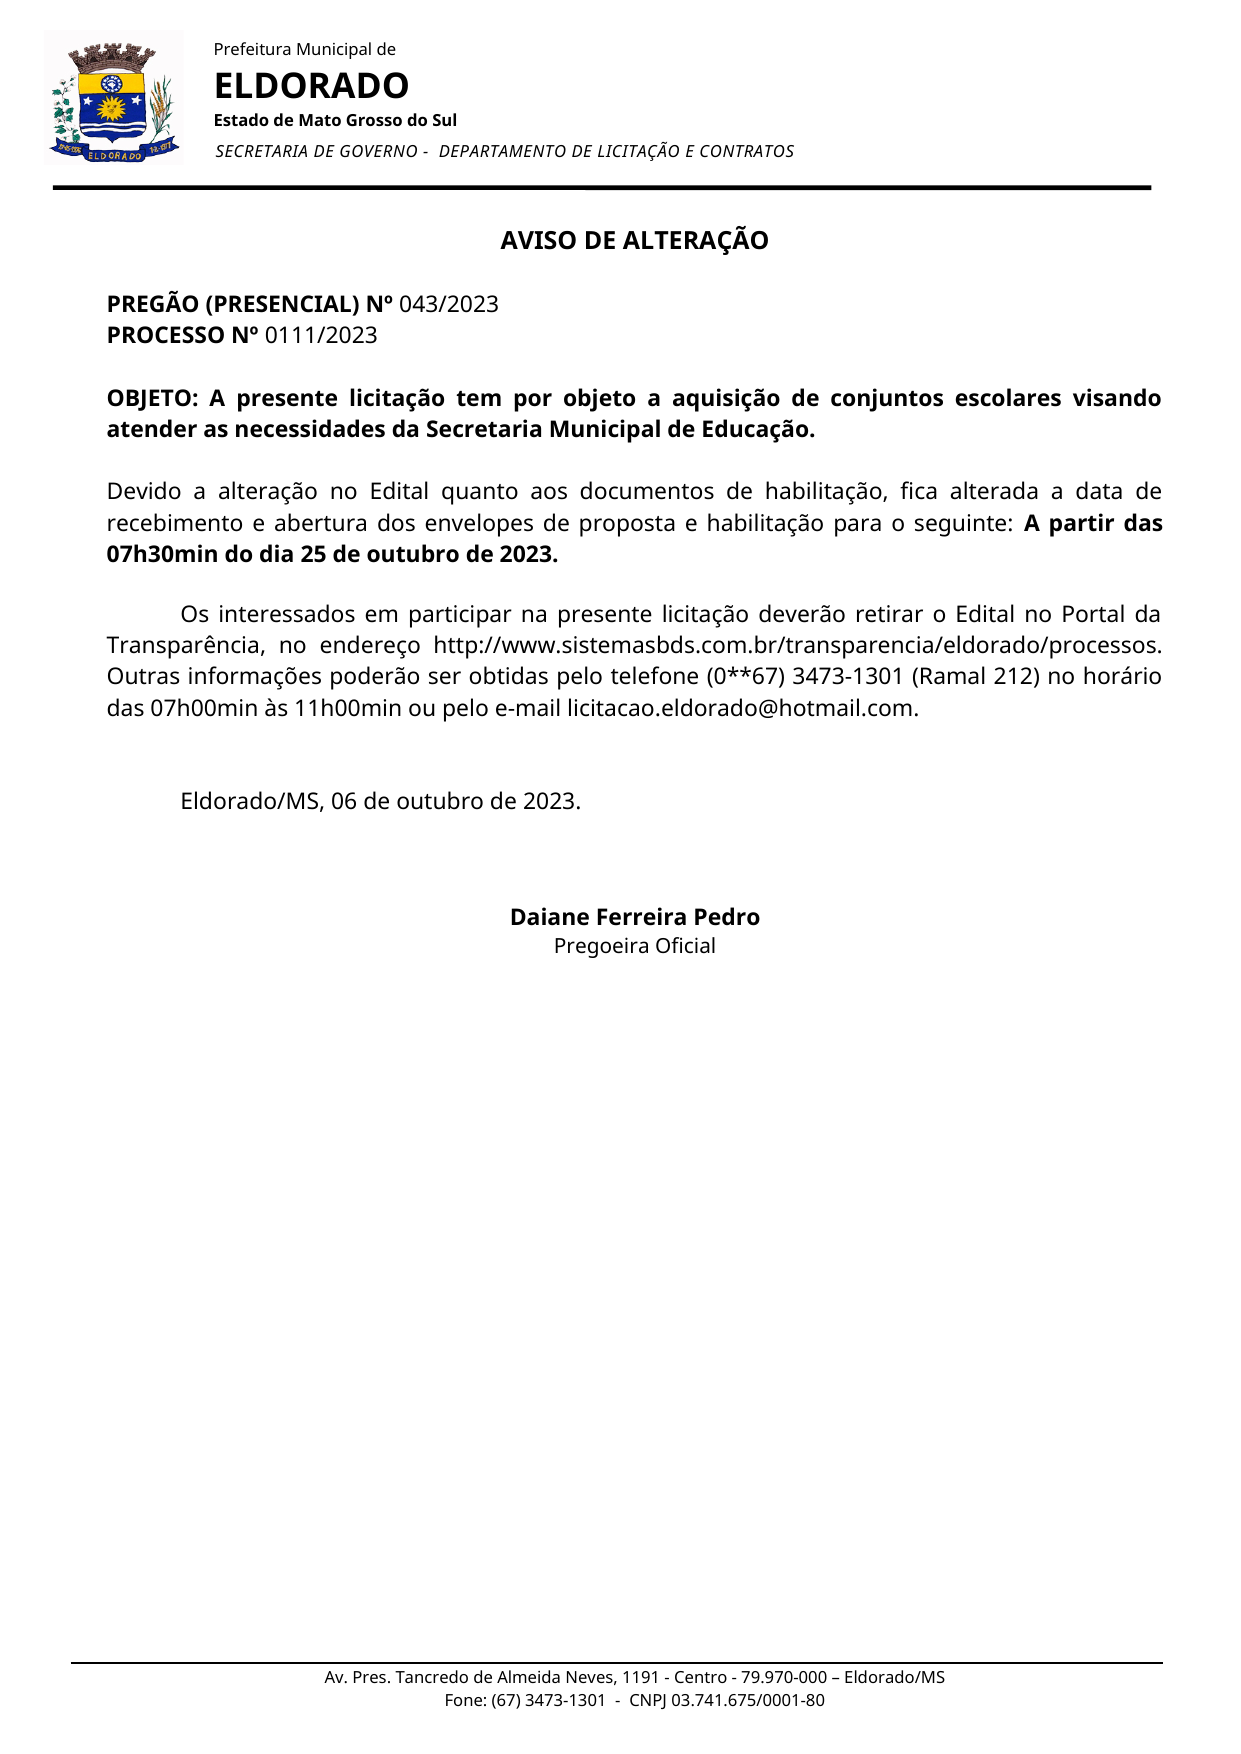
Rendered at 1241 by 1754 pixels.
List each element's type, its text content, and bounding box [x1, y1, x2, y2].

text Eldorado/MS, 06 de outubro de 2023. [106, 785, 1163, 816]
picture [43, 30, 184, 165]
text PROCESSO Nº 0111/2023 [106, 319, 1163, 350]
text Os interessados em participar na presente licitação deverão retirar o Edital no Portal da Transparência, no endereço http://www.sistemasbds.com.br/transparencia/eldorado/processos. Outras informações poderão ser obtidas pelo telefone (0**67) 3473-1301 (Ramal 212) no horário das 07h00min às 11h00min ou pelo e-mail licitacao.eldorado@hotmail.com. [106, 598, 1163, 723]
text OBJETO: A presente licitação tem por objeto a aquisição de conjuntos escolares visando atender as necessidades da Secretaria Municipal de Educação. [106, 381, 1163, 444]
text Pregoeira Oficial [106, 932, 1163, 960]
subtitle Daiane Ferreira Pedro [106, 900, 1163, 932]
subtitle AVISO DE ALTERAÇÃO [106, 222, 1163, 256]
text PREGÃO (PRESENCIAL) Nº 043/2023 [106, 288, 1163, 319]
text Devido a alteração no Edital quanto aos documentos de habilitação, fica alterada a data de recebimento e abertura dos envelopes de proposta e habilitação para o seguinte: A partir das 07h30min do dia 25 de outubro de 2023. [106, 475, 1163, 569]
